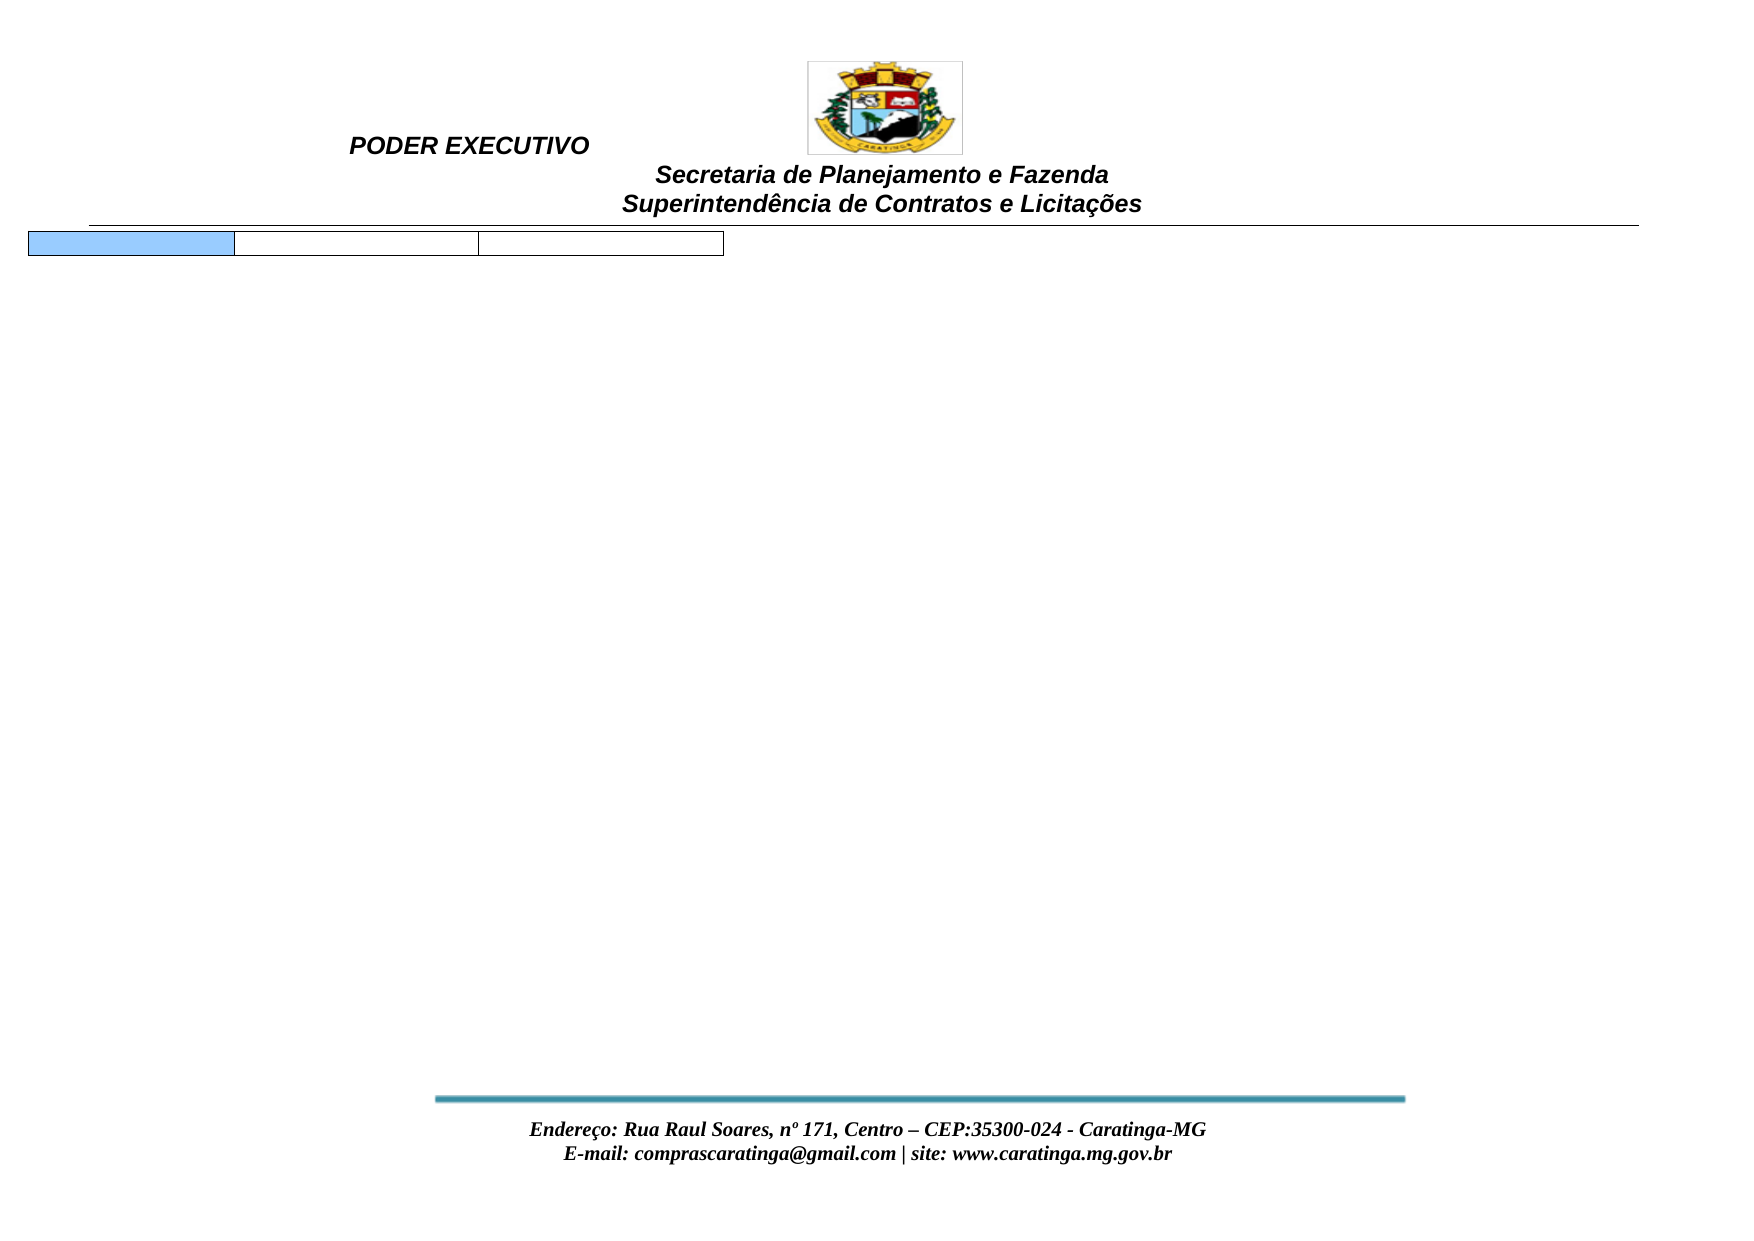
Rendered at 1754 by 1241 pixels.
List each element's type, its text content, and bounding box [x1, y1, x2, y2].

table_cell [235, 232, 478, 255]
table_header CONTRATO [29, 232, 234, 255]
picture [805, 59, 966, 157]
table_cell [479, 232, 723, 255]
picture [430, 1093, 1410, 1106]
